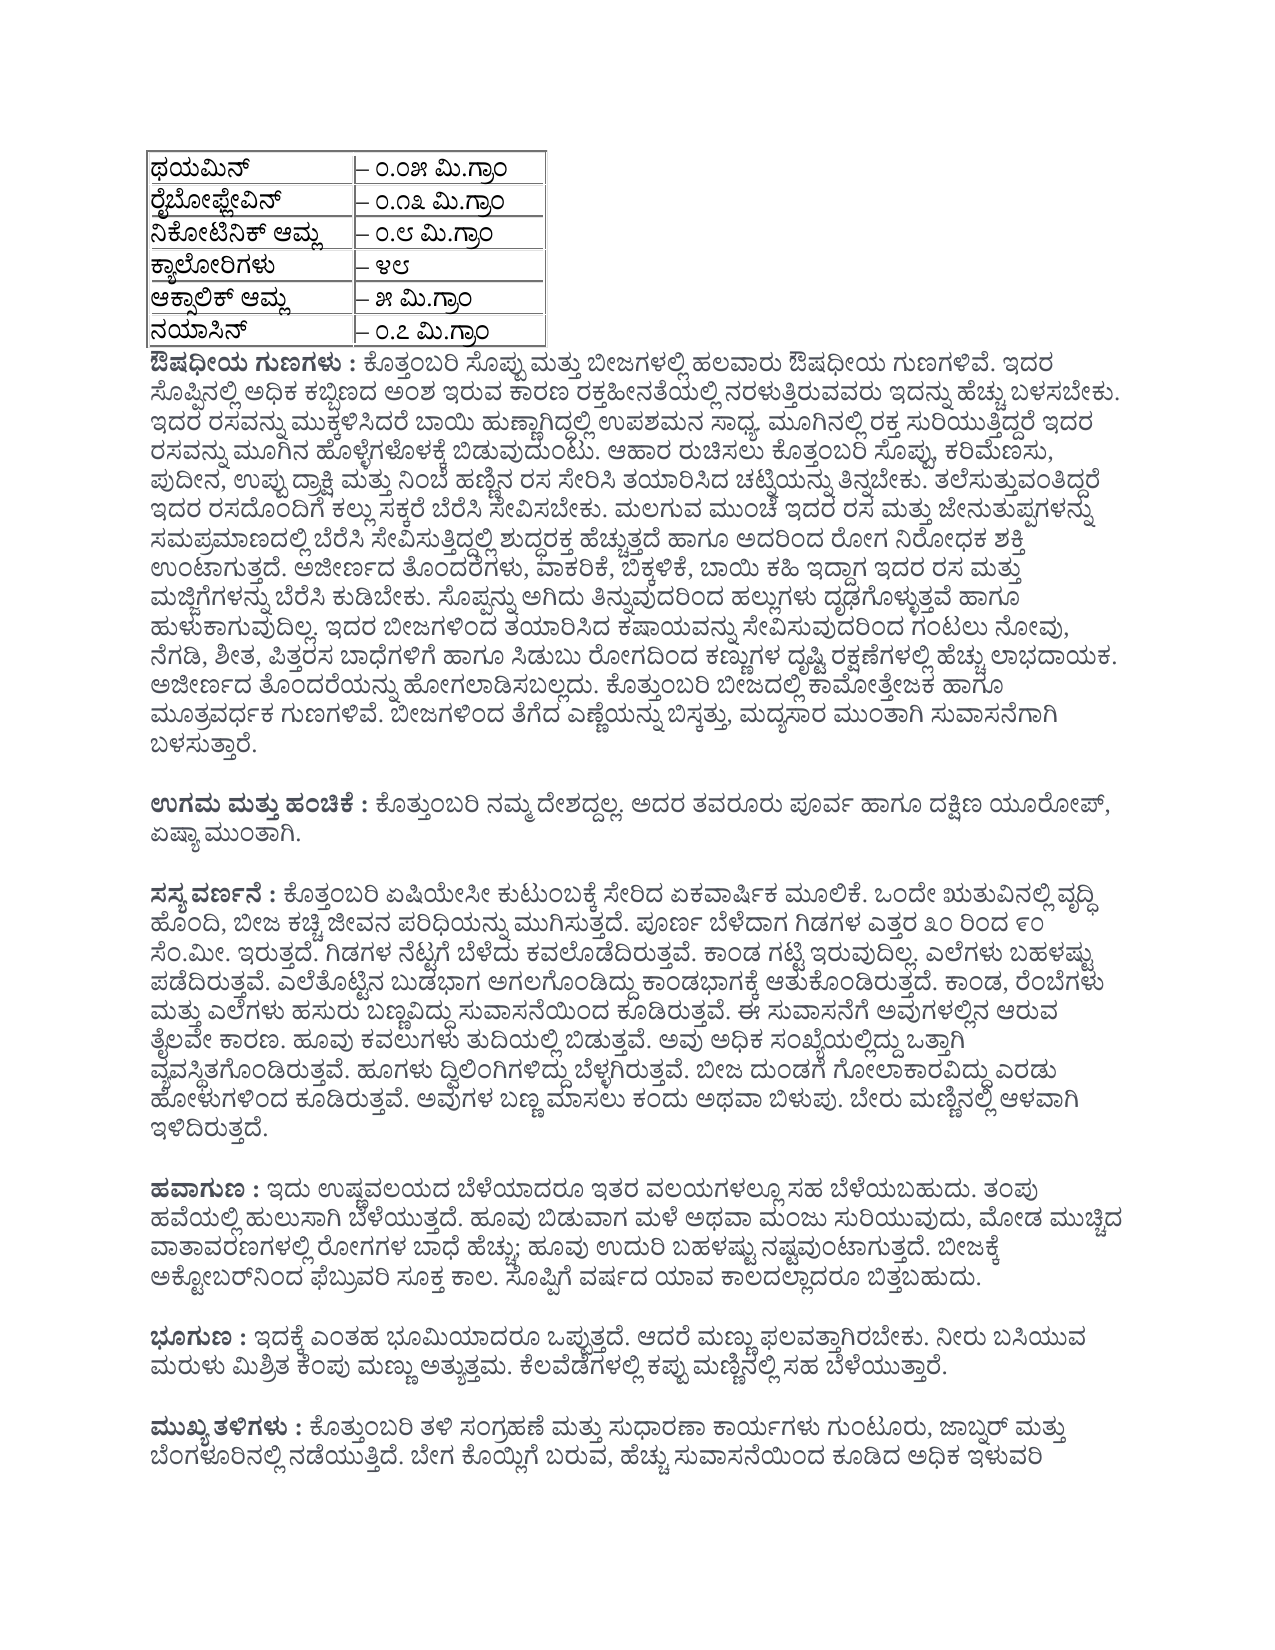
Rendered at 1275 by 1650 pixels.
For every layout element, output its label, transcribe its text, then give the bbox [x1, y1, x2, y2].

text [150, 1412, 1125, 1470]
table_cell – ೦.೮ ಮಿ.ಗ್ರಾಂ [356, 215, 545, 247]
table_cell – ೦.೭ ಮಿ.ಗ್ರಾಂ [354, 313, 545, 345]
table_cell ನಿಕೋಟಿನಿಕ್ ಆಮ್ಲ [150, 215, 352, 247]
table_cell – ೫ ಮಿ.ಗ್ರಾಂ [356, 280, 545, 312]
table_cell ಆಕ್ಸಾಲಿಕ್ ಆಮ್ಲ [150, 280, 352, 312]
table_cell ನಯಾಸಿನ್ [150, 313, 354, 345]
text ಉಗಮ ಮತ್ತು ಹಂಚಿಕೆ : ಕೊತ್ತುಂಬರಿ ನಮ್ಮ ದೇಶದ್ದಲ್ಲ. ಅದರ ತವರೂರು ಪೂರ್ವ ಹಾಗೂ ದಕ್ಷಿಣ ಯೂರೋಪ್, ಏಷ್ಯಾ ಮುಂತಾಗಿ. [150, 789, 1125, 848]
table_cell ಥಯಮಿನ್ [150, 152, 354, 182]
text ಹವಾಗುಣ : ಇದು ಉಷ್ಣವಲಯದ ಬೆಳೆಯಾದರೂ ಇತರ ವಲಯಗಳಲ್ಲೂ ಸಹ ಬೆಳೆಯಬಹುದು. ತಂಪು ಹವೆಯಲ್ಲಿ ಹುಲುಸಾಗಿ ಬೆಳೆಯುತ್ತದೆ. ಹೂವು ಬಿಡುವಾಗ ಮಳೆ ಅಥವಾ ಮಂಜು ಸುರಿಯುವುದು, ಮೋಡ ಮುಚ್ಚಿದ ವಾತಾವರಣಗಳಲ್ಲಿ ರೋಗಗಳ ಬಾಧೆ ಹೆಚ್ಚು; ಹೂವು ಉದುರಿ ಬಹಳಷ್ಟು ನಷ್ಟವುಂಟಾಗುತ್ತದೆ. ಬೀಜಕ್ಕೆ ಅಕ್ಟೋಬರ್‌ನಿಂದ ಫೆಬ್ರುವರಿ ಸೂಕ್ತ ಕಾಲ. ಸೊಪ್ಪಿಗೆ ವರ್ಷದ ಯಾವ ಕಾಲದಲ್ಲಾದರೂ ಬಿತ್ತಬಹುದು. [150, 1174, 1125, 1291]
text ಸಸ್ಯ ವರ್ಣನೆ : ಕೊತ್ತಂಬರಿ ಏಷಿಯೇಸೀ ಕುಟುಂಬಕ್ಕೆ ಸೇರಿದ ಏಕವಾರ್ಷಿಕ ಮೂಲಿಕೆ. ಒಂದೇ ಋತುವಿನಲ್ಲಿ ವೃದ್ಧಿ ಹೊಂದಿ, ಬೀಜ ಕಚ್ಚಿ ಜೀವನ ಪರಿಧಿಯನ್ನು ಮುಗಿಸುತ್ತದೆ. ಪೂರ್ಣ ಬೆಳೆದಾಗ ಗಿಡಗಳ ಎತ್ತರ ೩೦ ರಿಂದ ೯೦ ಸೆಂ.ಮೀ. ಇರುತ್ತದೆ. ಗಿಡಗಳ ನೆಟ್ಟಗೆ ಬೆಳೆದು ಕವಲೊಡೆದಿರುತ್ತವೆ. ಕಾಂಡ ಗಟ್ಟಿ ಇರುವುದಿಲ್ಲ. ಎಲೆಗಳು ಬಹಳಷ್ಟು ಪಡೆದಿರುತ್ತವೆ. ಎಲೆತೊಟ್ಟಿನ ಬುಡಭಾಗ ಅಗಲಗೊಂಡಿದ್ದು ಕಾಂಡಭಾಗಕ್ಕೆ ಆತುಕೊಂಡಿರುತ್ತದೆ. ಕಾಂಡ, ರೆಂಬೆಗಳು ಮತ್ತು ಎಲೆಗಳು ಹಸುರು ಬಣ್ಣವಿದ್ದು ಸುವಾಸನೆಯಿಂದ ಕೂಡಿರುತ್ತವೆ. ಈ ಸುವಾಸನೆಗೆ ಅವುಗಳಲ್ಲಿನ ಆರುವ ತೈಲವೇ ಕಾರಣ. ಹೂವು ಕವಲುಗಳು ತುದಿಯಲ್ಲಿ ಬಿಡುತ್ತವೆ. ಅವು ಅಧಿಕ ಸಂಖ್ಯೆಯಲ್ಲಿದ್ದು ಒತ್ತಾಗಿ ವ್ಯವಸ್ಥಿತಗೊಂಡಿರುತ್ತವೆ. ಹೂಗಳು ದ್ವಿಲಿಂಗಿಗಳಿದ್ದು ಬೆಳ್ಳಗಿರುತ್ತವೆ. ಬೀಜ ದುಂಡಗೆ ಗೋಲಾಕಾರವಿದ್ದು ಎರಡು ಹೋಳುಗಳಿಂದ ಕೂಡಿರುತ್ತವೆ. ಅವುಗಳ ಬಣ್ಣ ಮಾಸಲು ಕಂದು ಅಥವಾ ಬಿಳುಪು. ಬೇರು ಮಣ್ಣಿನಲ್ಲಿ ಆಳವಾಗಿ ಇಳಿದಿರುತ್ತದೆ. [150, 879, 1125, 1142]
text ಭೂಗುಣ : ಇದಕ್ಕೆ ಎಂತಹ ಭೂಮಿಯಾದರೂ ಒಪ್ಪುತ್ತದೆ. ಆದರೆ ಮಣ್ಣು ಫಲವತ್ತಾಗಿರಬೇಕು. ನೀರು ಬಸಿಯುವ ಮರುಳು ಮಿಶ್ರಿತ ಕೆಂಪು ಮಣ್ಣು ಅತ್ಯುತ್ತಮ. ಕೆಲವೆಡೆಗಳಲ್ಲಿ ಕಪ್ಪು ಮಣ್ಣಿನಲ್ಲಿ ಸಹ ಬೆಳೆಯುತ್ತಾರೆ. [150, 1322, 1125, 1381]
table_cell ರೈಬೋಫ್ಲೇವಿನ್ [150, 183, 352, 215]
table_cell – ೦.೧೩ ಮಿ.ಗ್ರಾಂ [356, 183, 545, 215]
text ಔಷಧೀಯ ಗುಣಗಳು : ಕೊತ್ತಂಬರಿ ಸೊಪ್ಪು ಮತ್ತು ಬೀಜಗಳಲ್ಲಿ ಹಲವಾರು ಔಷಧೀಯ ಗುಣಗಳಿವೆ. ಇದರ ಸೊಪ್ಪಿನಲ್ಲಿ ಅಧಿಕ ಕಬ್ಬಿಣದ ಅಂಶ ಇರುವ ಕಾರಣ ರಕ್ತಹೀನತೆಯಲ್ಲಿ ನರಳುತ್ತಿರುವವರು ಇದನ್ನು ಹೆಚ್ಚು ಬಳಸಬೇಕು. ಇದರ ರಸವನ್ನು ಮುಕ್ಕಳಿಸಿದರೆ ಬಾಯಿ ಹುಣ್ಣಾಗಿದ್ದಲ್ಲಿ ಉಪಶಮನ ಸಾಧ್ಯ. ಮೂಗಿನಲ್ಲಿ ರಕ್ತ ಸುರಿಯುತ್ತಿದ್ದರೆ ಇದರ ರಸವನ್ನು ಮೂಗಿನ ಹೊಳ್ಳೆಗಳೊಳಕ್ಕೆ ಬಿಡುವುದುಂಟು. ಆಹಾರ ರುಚಿಸಲು ಕೊತ್ತಂಬರಿ ಸೊಪ್ಪು, ಕರಿಮೆಣಸು, ಪುದೀನ, ಉಪ್ಪು ದ್ರಾಕ್ಷಿ ಮತ್ತು ನಿಂಬೆ ಹಣ್ಣಿನ ರಸ ಸೇರಿಸಿ ತಯಾರಿಸಿದ ಚಟ್ನಿಯನ್ನು ತಿನ್ನಬೇಕು. ತಲೆಸುತ್ತುವಂತಿದ್ದರೆ ಇದರ ರಸದೊಂದಿಗೆ ಕಲ್ಲು ಸಕ್ಕರೆ ಬೆರೆಸಿ ಸೇವಿಸಬೇಕು. ಮಲಗುವ ಮುಂಚೆ ಇದರ ರಸ ಮತ್ತು ಜೇನುತುಪ್ಪಗಳನ್ನು ಸಮಪ್ರಮಾಣದಲ್ಲಿ ಬೆರೆಸಿ ಸೇವಿಸುತ್ತಿದ್ದಲ್ಲಿ ಶುದ್ಧರಕ್ತ ಹೆಚ್ಚುತ್ತದೆ ಹಾಗೂ ಅದರಿಂದ ರೋಗ ನಿರೋಧಕ ಶಕ್ತಿ ಉಂಟಾಗುತ್ತದೆ. ಅಜೀರ್ಣದ ತೊಂದರೆಗಳು, ವಾಕರಿಕೆ, ಬಿಕ್ಕಳಿಕೆ, ಬಾಯಿ ಕಹಿ ಇದ್ದಾಗ ಇದರ ರಸ ಮತ್ತು ಮಜ್ಜಿಗೆಗಳನ್ನು ಬೆರೆಸಿ ಕುಡಿಬೇಕು. ಸೊಪ್ಪನ್ನು ಅಗಿದು ತಿನ್ನುವುದರಿಂದ ಹಲ್ಲುಗಳು ದೃಢಗೊಳ್ಳುತ್ತವೆ ಹಾಗೂ ಹುಳುಕಾಗುವುದಿಲ್ಲ. ಇದರ ಬೀಜಗಳಿಂದ ತಯಾರಿಸಿದ ಕಷಾಯವನ್ನು ಸೇವಿಸುವುದರಿಂದ ಗಂಟಲು ನೋವು, ನೆಗಡಿ, ಶೀತ, ಪಿತ್ತರಸ ಬಾಧೆಗಳಿಗೆ ಹಾಗೂ ಸಿಡುಬು ರೋಗದಿಂದ ಕಣ್ಣುಗಳ ದೃಷ್ಟಿ ರಕ್ಷಣೆಗಳಲ್ಲಿ ಹೆಚ್ಚು ಲಾಭದಾಯಕ. ಅಜೀರ್ಣದ ತೊಂದರೆಯನ್ನು ಹೋಗಲಾಡಿಸಬಲ್ಲದು. ಕೊತ್ತುಂಬರಿ ಬೀಜದಲ್ಲಿ ಕಾಮೋತ್ತೇಜಕ ಹಾಗೂ ಮೂತ್ರವರ್ಧಕ ಗುಣಗಳಿವೆ. ಬೀಜಗಳಿಂದ ತೆಗೆದ ಎಣ್ಣೆಯನ್ನು ಬಿಸ್ಕತ್ತು, ಮದ್ಯಸಾರ ಮುಂತಾಗಿ ಸುವಾಸನೆಗಾಗಿ ಬಳಸುತ್ತಾರೆ. [150, 348, 1125, 758]
table_cell – ೪೮ [356, 248, 545, 280]
table_cell – ೦.೦೫ ಮಿ.ಗ್ರಾಂ [354, 153, 545, 182]
table_cell ಕ್ಯಾಲೋರಿಗಳು [150, 248, 352, 280]
